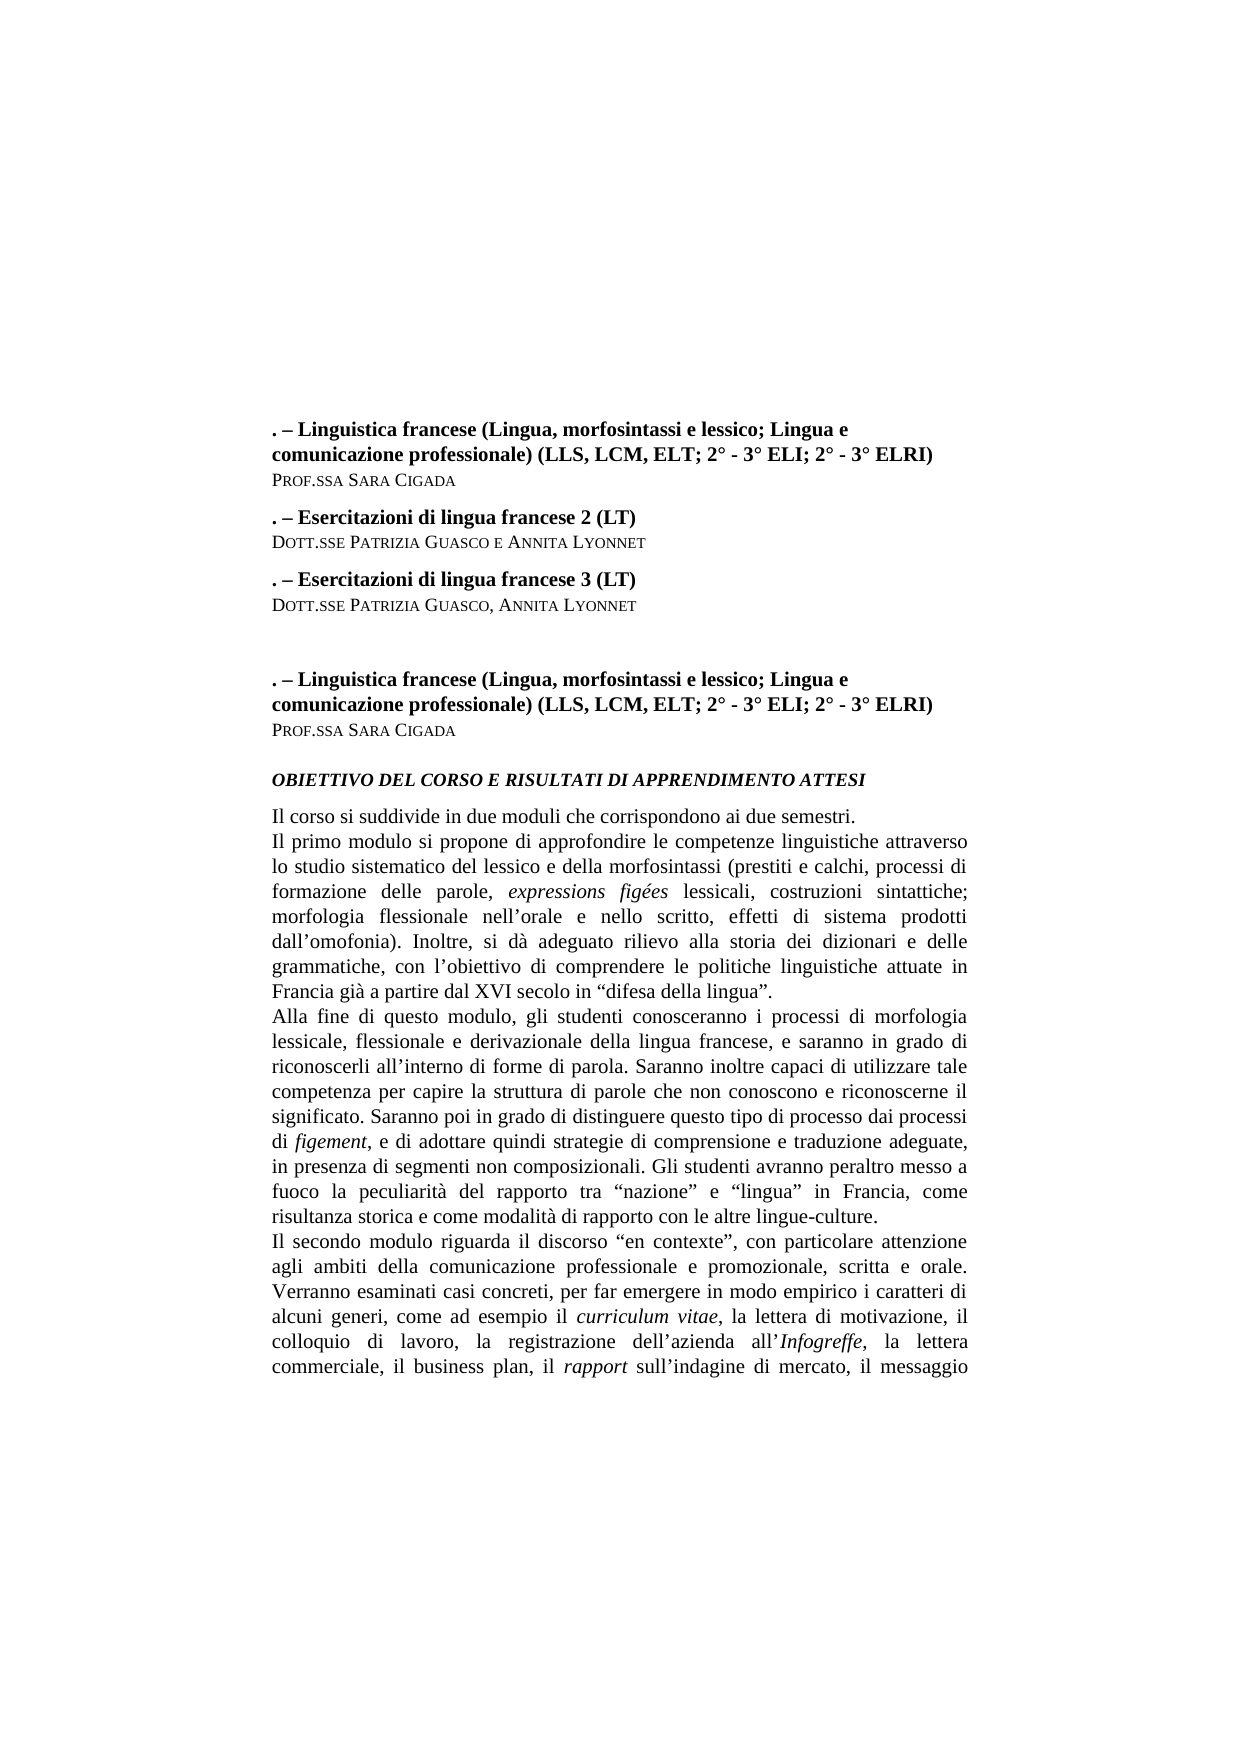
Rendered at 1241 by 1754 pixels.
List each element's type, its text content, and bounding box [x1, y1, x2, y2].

text . – Esercitazioni di lingua francese 3 (LT) [272, 566, 968, 591]
subtitle Prof.ssa Sara Cigada [272, 716, 968, 741]
text OBIETTIVO DEL CORSO E RISULTATI DI APPRENDIMENTO ATTESI [272, 766, 968, 791]
subtitle . – Linguistica francese (Lingua, morfosintassi e lessico; Lingua e comunicazione professionale) (LLS, LCM, ELT; 2° - 3° ELI; 2° - 3° ELRI) [272, 666, 968, 716]
subtitle Prof.ssa Sara Cigada [272, 466, 968, 491]
text Alla fine di questo modulo, gli studenti conosceranno i processi di morfologia lessicale, flessionale e derivazionale della lingua francese, e saranno in grado di riconoscerli all’interno di forme di parola. Saranno inoltre capaci di utilizzare tale competenza per capire la struttura di parole che non conoscono e riconoscerne il significato. Saranno poi in grado di distinguere questo tipo di processo dai processi di figement, e di adottare quindi strategie di comprensione e traduzione adeguate, in presenza di segmenti non composizionali. Gli studenti avranno peraltro messo a fuoco la peculiarità del rapporto tra “nazione” e “lingua” in Francia, come risultanza storica e come modalità di rapporto con le altre lingue-culture. [272, 1004, 968, 1229]
text Il corso si suddivide in due moduli che corrispondono ai due semestri. [272, 804, 968, 829]
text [272, 1229, 968, 1379]
subtitle Dott.sse Patrizia Guasco e Annita Lyonnet [272, 529, 968, 554]
text . – Esercitazioni di lingua francese 2 (LT) [272, 504, 968, 529]
subtitle Dott.sse Patrizia Guasco, Annita Lyonnet [272, 591, 968, 616]
subtitle . – Linguistica francese (Lingua, morfosintassi e lessico; Lingua e comunicazione professionale) (LLS, LCM, ELT; 2° - 3° ELI; 2° - 3° ELRI) [272, 416, 968, 466]
text Il primo modulo si propone di approfondire le competenze linguistiche attraverso lo studio sistematico del lessico e della morfosintassi (prestiti e calchi, processi di formazione delle parole, expressions figées lessicali, costruzioni sintattiche; morfologia flessionale nell’orale e nello scritto, effetti di sistema prodotti dall’omofonia). Inoltre, si dà adeguato rilievo alla storia dei dizionari e delle grammatiche, con l’obiettivo di comprendere le politiche linguistiche attuate in Francia già a partire dal XVI secolo in “difesa della lingua”. [272, 829, 968, 1004]
